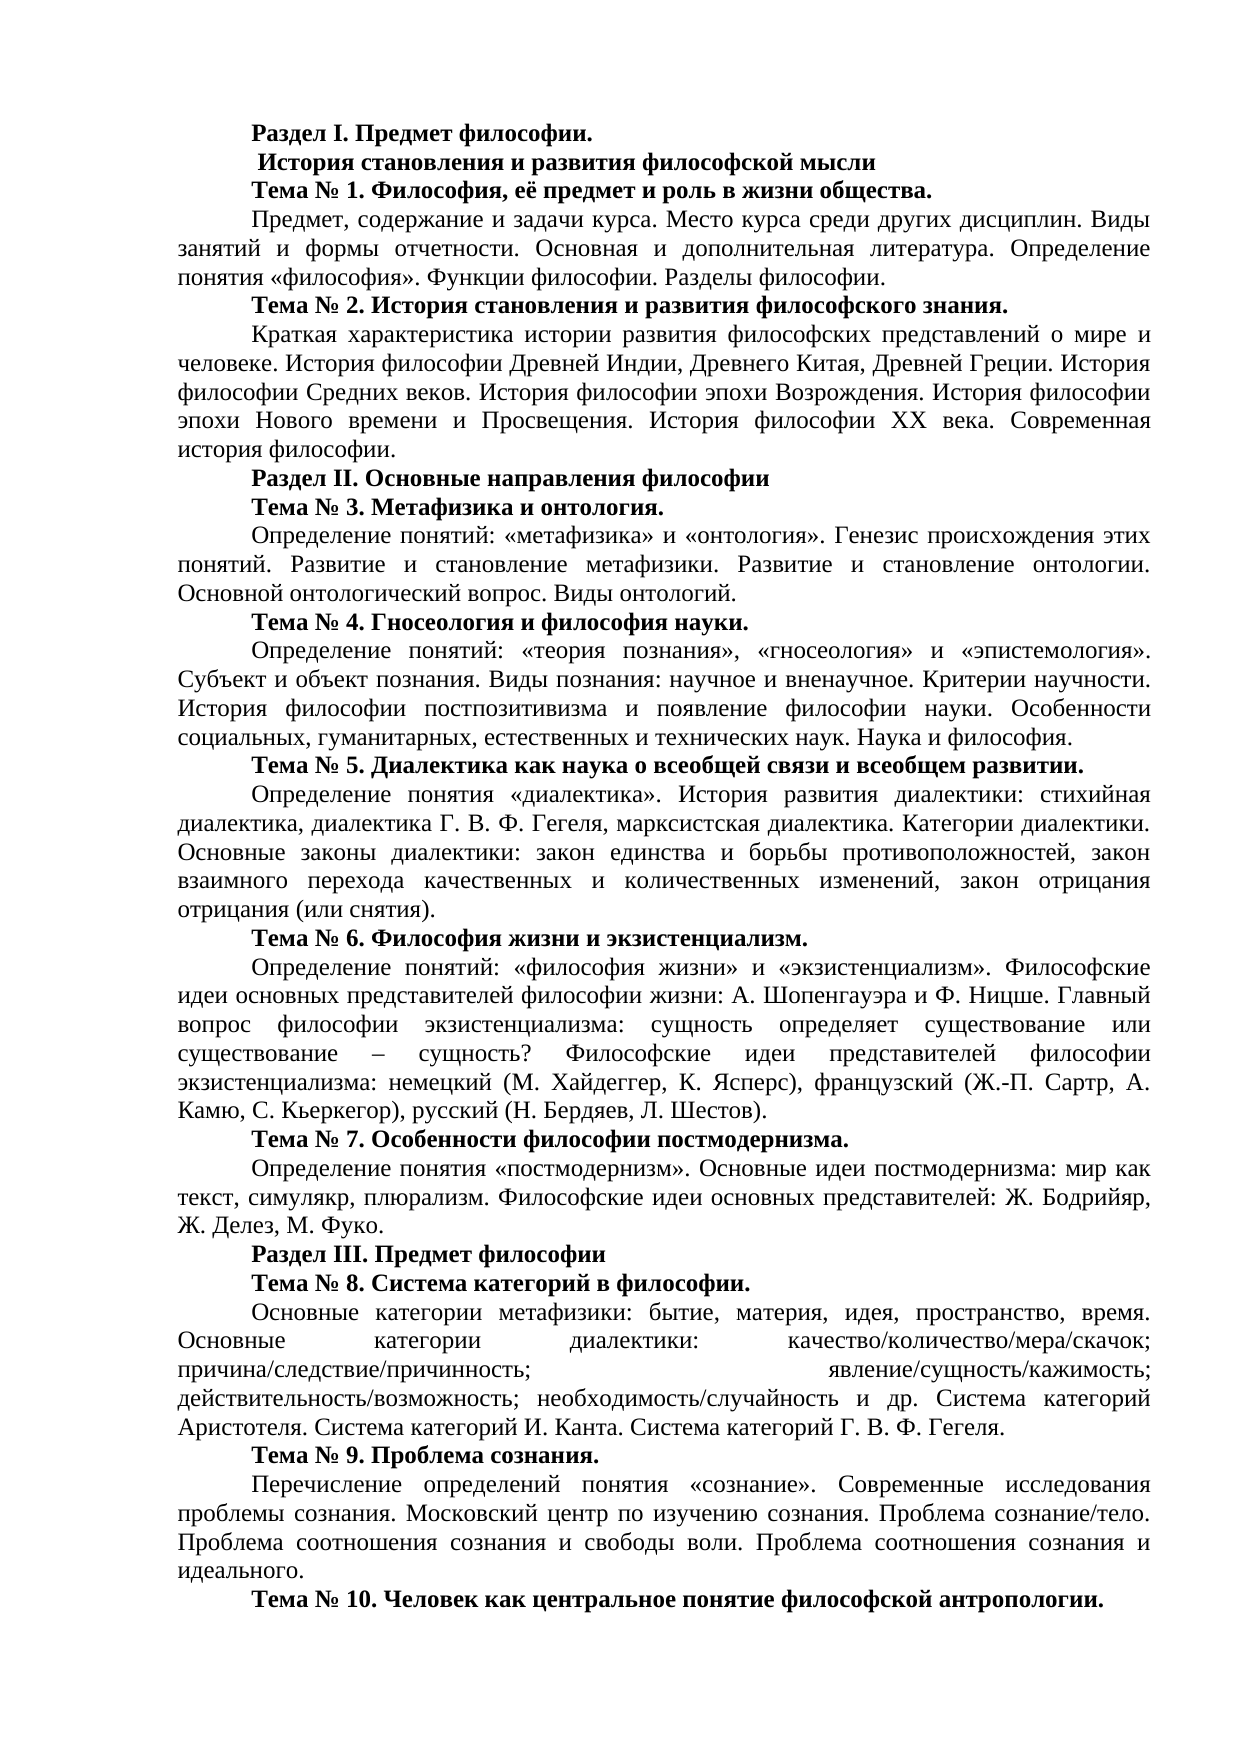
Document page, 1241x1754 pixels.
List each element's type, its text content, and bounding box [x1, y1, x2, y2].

text Тема № 2. История становления и развития философского знания. [177, 291, 1152, 319]
text Тема № 10. Человек как центральное понятие философской антропологии. [177, 1584, 1152, 1613]
text Раздел II. Основные направления философии [177, 463, 1152, 492]
text Определение понятия «диалектика». История развития диалектики: стихийная диалектика, диалектика Г. В. Ф. Гегеля, марксистская диалектика. Категории диалектики. Основные законы диалектики: закон единства и борьбы противоположностей, закон взаимного перехода качественных и количественных изменений, закон отрицания отрицания (или снятия). [177, 779, 1152, 923]
text Определение понятий: «теория познания», «гносеология» и «эпистемология». Субъект и объект познания. Виды познания: научное и вненаучное. Критерии научности. История философии постпозитивизма и появление философии науки. Особенности социальных, гуманитарных, естественных и технических наук. Наука и философия. [177, 636, 1152, 751]
text Тема № 4. Гносеология и философия науки. [177, 607, 1152, 636]
text Тема № 7. Особенности философии постмодернизма. [177, 1124, 1152, 1153]
text Краткая характеристика истории развития философских представлений о мире и человеке. История философии Древней Индии, Древнего Китая, Древней Греции. История философии Средних веков. История философии эпохи Возрождения. История философии эпохи Нового времени и Просвещения. История философии ХХ века. Современная история философии. [177, 319, 1152, 463]
text Тема № 6. Философия жизни и экзистенциализм. [177, 923, 1152, 952]
text Предмет, содержание и задачи курса. Место курса среди других дисциплин. Виды занятий и формы отчетности. Основная и дополнительная литература. Определение понятия «философия». Функции философии. Разделы философии. [177, 204, 1152, 291]
text Тема № 1. Философия, её предмет и роль в жизни общества. [177, 176, 1152, 204]
text Определение понятий: «философия жизни» и «экзистенциализм». Философские идеи основных представителей философии жизни: А. Шопенгауэра и Ф. Ницше. Главный вопрос философии экзистенциализма: сущность определяет существование или существование – сущность? Философские идеи представителей философии экзистенциализма: немецкий (М. Хайдеггер, К. Ясперс), французский (Ж.-П. Сартр, А. Камю, С. Кьеркегор), русский (Н. Бердяев, Л. Шестов). [177, 952, 1152, 1124]
text Перечисление определений понятия «сознание». Современные исследования проблемы сознания. Московский центр по изучению сознания. Проблема сознание/тело. Проблема соотношения сознания и свободы воли. Проблема соотношения сознания и идеального. [177, 1469, 1152, 1584]
text Раздел III. Предмет философии [177, 1239, 1152, 1268]
text История становления и развития философской мысли [177, 147, 1152, 176]
text Тема № 9. Проблема сознания. [177, 1441, 1152, 1469]
text Основные категории метафизики: бытие, материя, идея, пространство, время. Основные категории диалектики: качество/количество/мера/скачок; причина/следствие/причинность; явление/сущность/кажимость; действительность/возможность; необходимость/случайность и др. Система категорий Аристотеля. Система категорий И. Канта. Система категорий Г. В. Ф. Гегеля. [177, 1297, 1152, 1441]
text Тема № 8. Система категорий в философии. [177, 1268, 1152, 1297]
text Тема № 5. Диалектика как наука о всеобщей связи и всеобщем развитии. [177, 751, 1152, 779]
text Раздел I. Предмет философии. [177, 118, 1152, 147]
text Тема № 3. Метафизика и онтология. [177, 492, 1152, 521]
text Определение понятия «постмодернизм». Основные идеи постмодернизма: мир как текст, симулякр, плюрализм. Философские идеи основных представителей: Ж. Бодрийяр, Ж. Делез, М. Фуко. [177, 1153, 1152, 1239]
text Определение понятий: «метафизика» и «онтология». Генезис происхождения этих понятий. Развитие и становление метафизики. Развитие и становление онтологии. Основной онтологический вопрос. Виды онтологий. [177, 521, 1152, 607]
